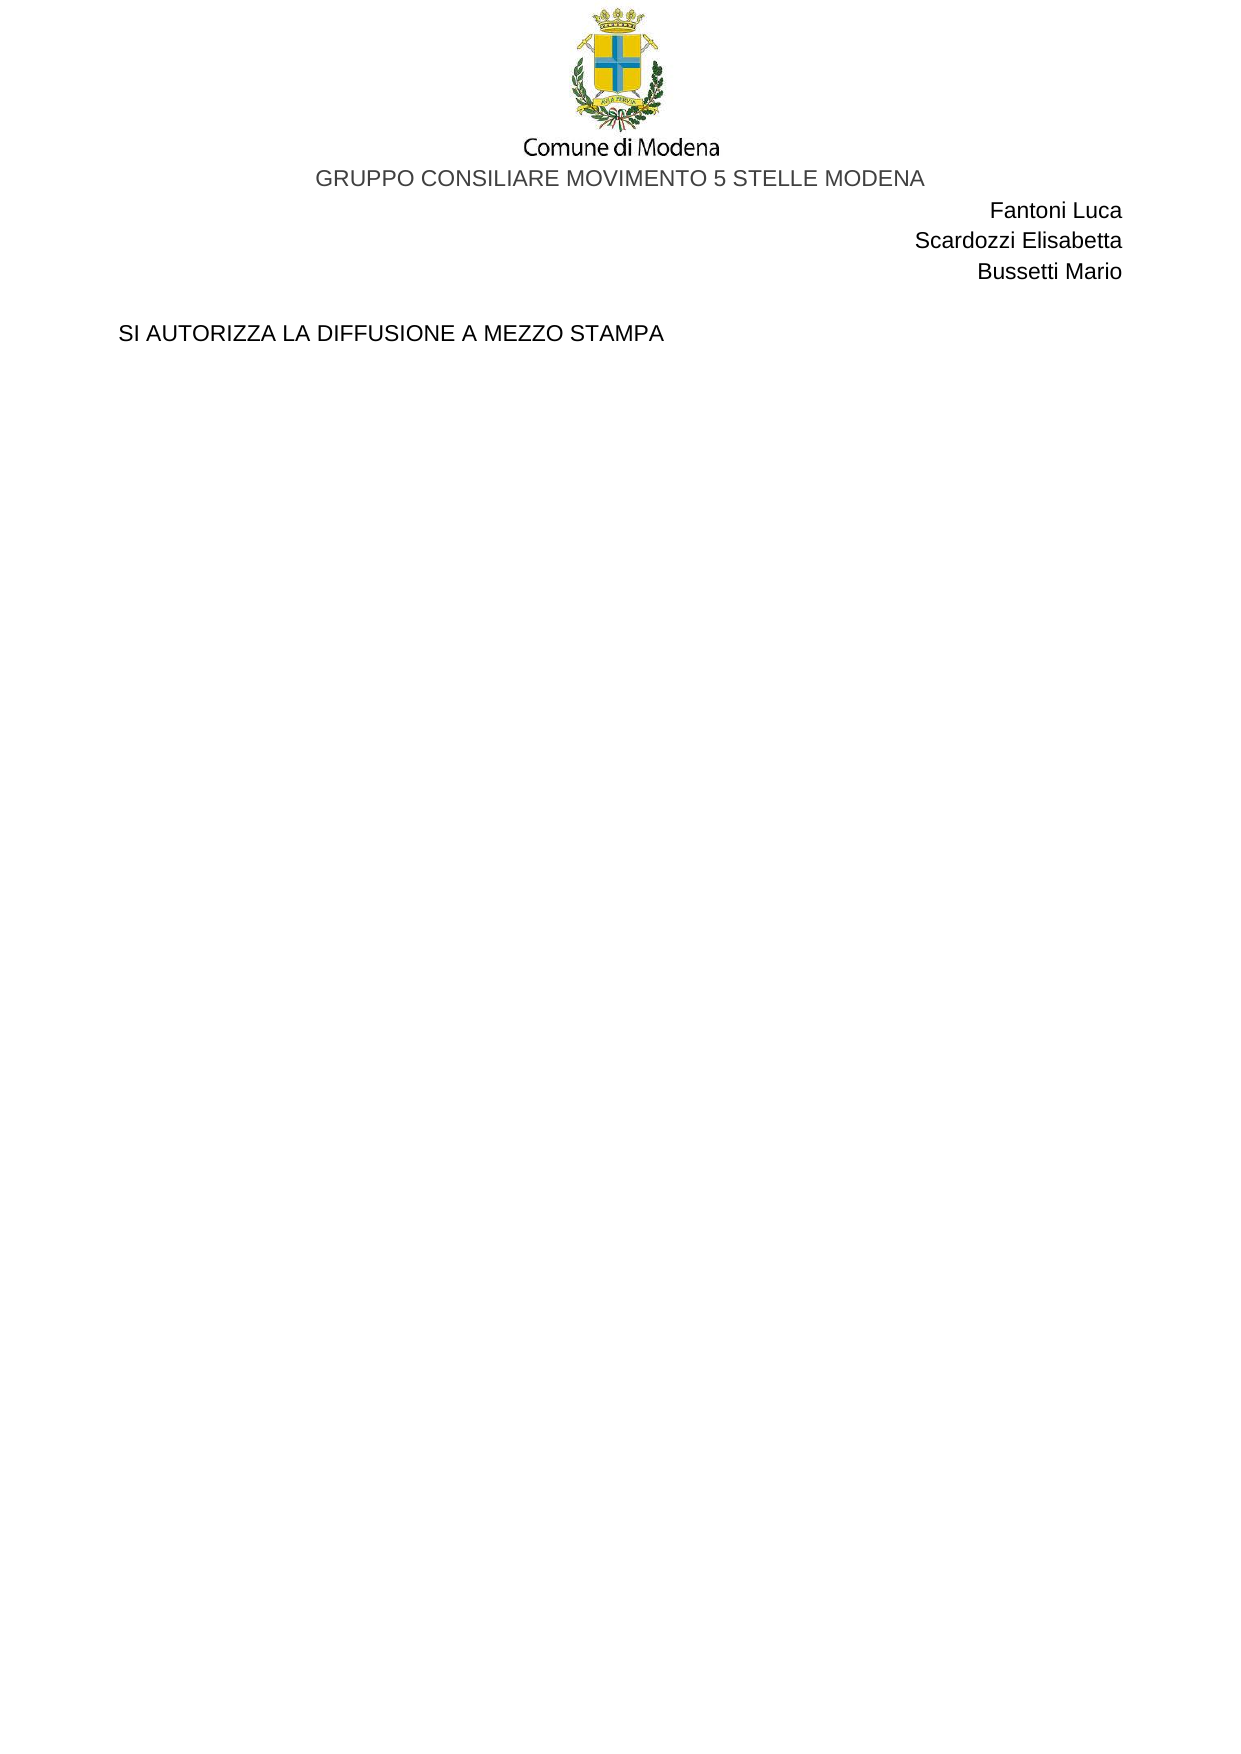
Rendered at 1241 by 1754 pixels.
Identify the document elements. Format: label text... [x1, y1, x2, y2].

text Fantoni Luca [118, 197, 1122, 224]
text SI AUTORIZZA LA DIFFUSIONE A MEZZO STAMPA [118, 320, 1122, 346]
picture [516, 0, 724, 161]
text Scardozzi Elisabetta [118, 227, 1122, 254]
text Bussetti Mario [118, 258, 1122, 284]
